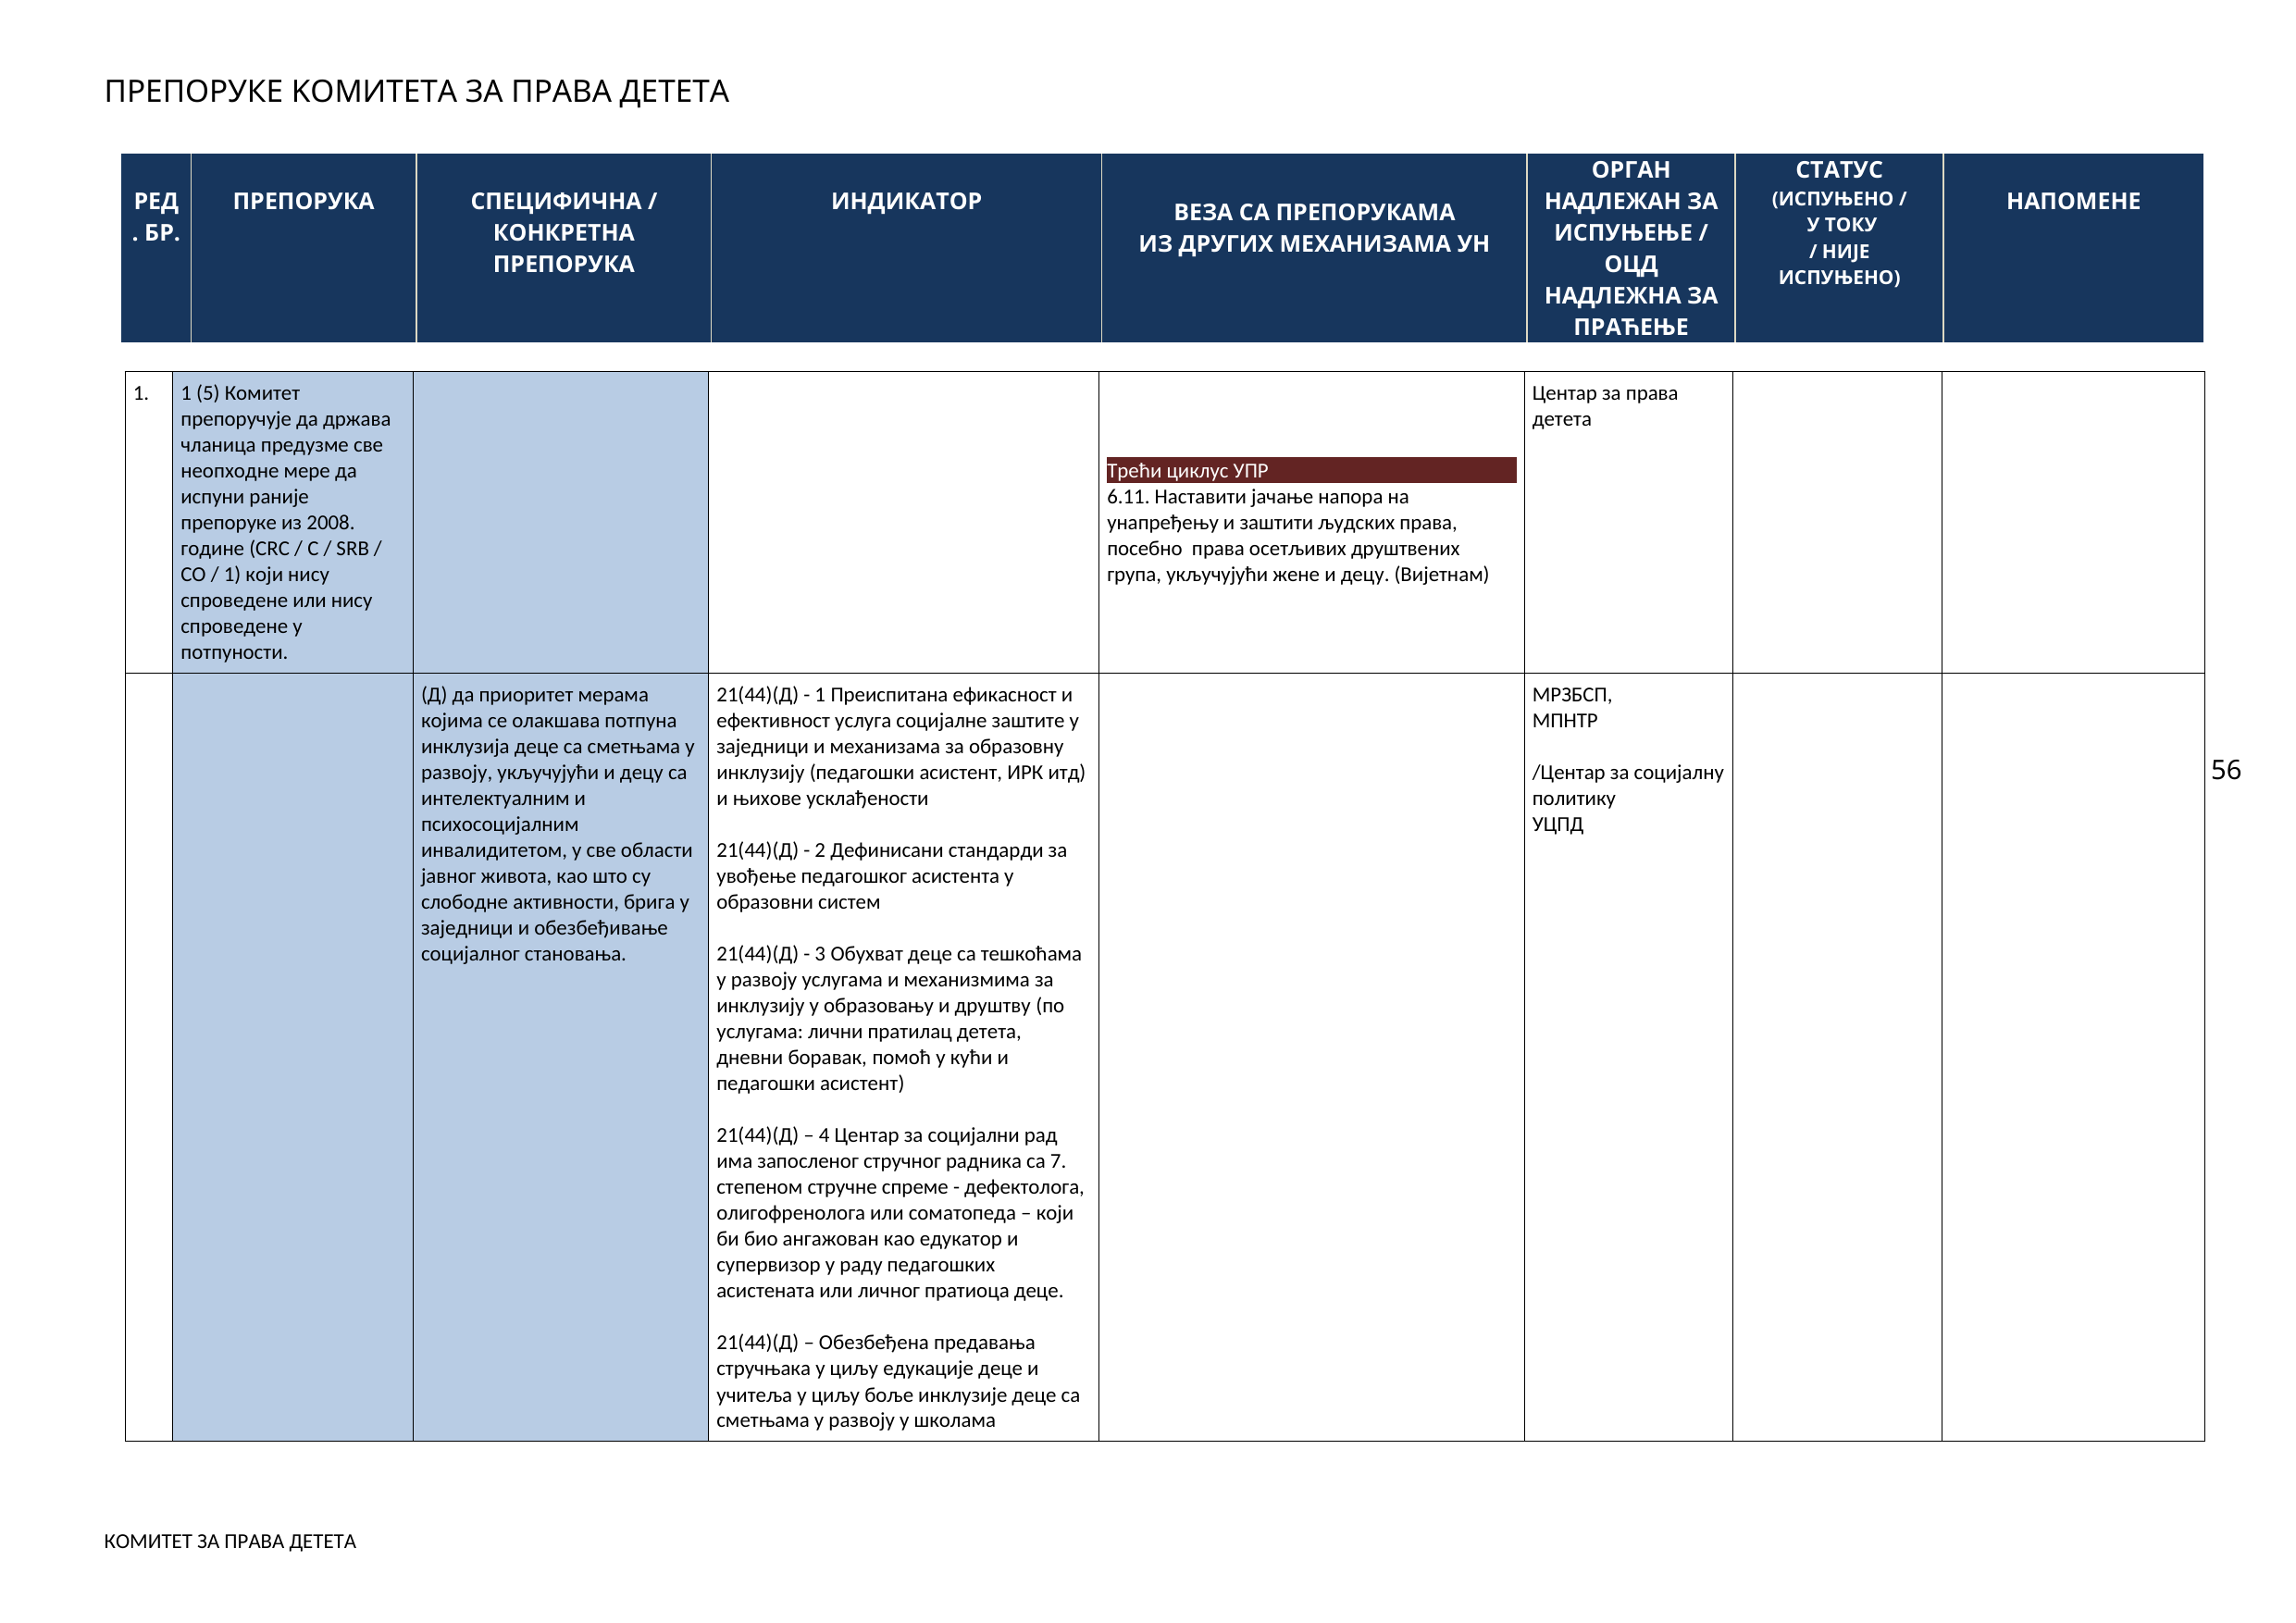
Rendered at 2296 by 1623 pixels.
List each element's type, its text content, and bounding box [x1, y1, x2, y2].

table_header [1942, 372, 2204, 673]
table_header [414, 372, 708, 673]
table_header Трећи циклус УПР 6.11. Наставити јачање напора на унапређењу и заштити људских права, посебно права осетљивих друштвених група, укључујући жене и децу. (Вијетнам) [1099, 372, 1524, 673]
table_header 1 (5) Комитет препоручује да држава чланица предузме све неопходне мере да испуни раније препоруке из 2008. године (CRC / C / SRB / CO / 1) који нису спроведене или нису спроведене у потпуности. [173, 372, 413, 673]
table_header Центар за права детета [1525, 372, 1732, 673]
table_cell 21(44)(Д) - 1 Преиспитана ефикасност и ефективност услуга социјалне заштите у заједници и механизама за образовну инклузију (педагошки асистент, ИРК итд) и њихове усклађености 21(44)(Д) - 2 Дефинисани стандарди за увођење педагошког асистента у образовни систем 21(44)(Д) - 3 Обухват деце са тешкоћама у развоју услугама и механизмима за инклузију у образовању и друштву (по услугама: лични пратилац детета, дневни боравак, помоћ у кући и педагошки асистент) 21(44)(Д) – 4 Центар за социјални рад има запосленог стручног радника са 7. степеном стручне спреме - дефектолога, олигофренолога или соматопеда – који би био ангажован као едукатор и супервизор у раду педагошких асистената или личног пратиоца деце. 21(44)(Д) – Обезбеђена предавања стручњака у циљу едукације деце и учитеља у циљу боље инклузије деце са сметњама у развоју у школама [709, 674, 1098, 1441]
table_header 1. [126, 372, 172, 673]
table_header [709, 372, 1098, 673]
table_header [1733, 372, 1942, 673]
table_cell [1099, 674, 1524, 1441]
table_cell (Д) да приоритет мерама којима се олакшава потпуна инклузија деце са сметњама у развоју, укључујући и децу са интелектуалним и психосоцијалним инвалидитетом, у све области јавног живота, као што су слободне активности, брига у заједници и обезбеђивање социјалног становања. [414, 674, 708, 1441]
table_cell [1733, 674, 1942, 1441]
table_cell [1942, 674, 2204, 1441]
table_cell МРЗБСП, МПНТР /Центар за социјалну политику УЦПД [1525, 674, 1732, 1441]
